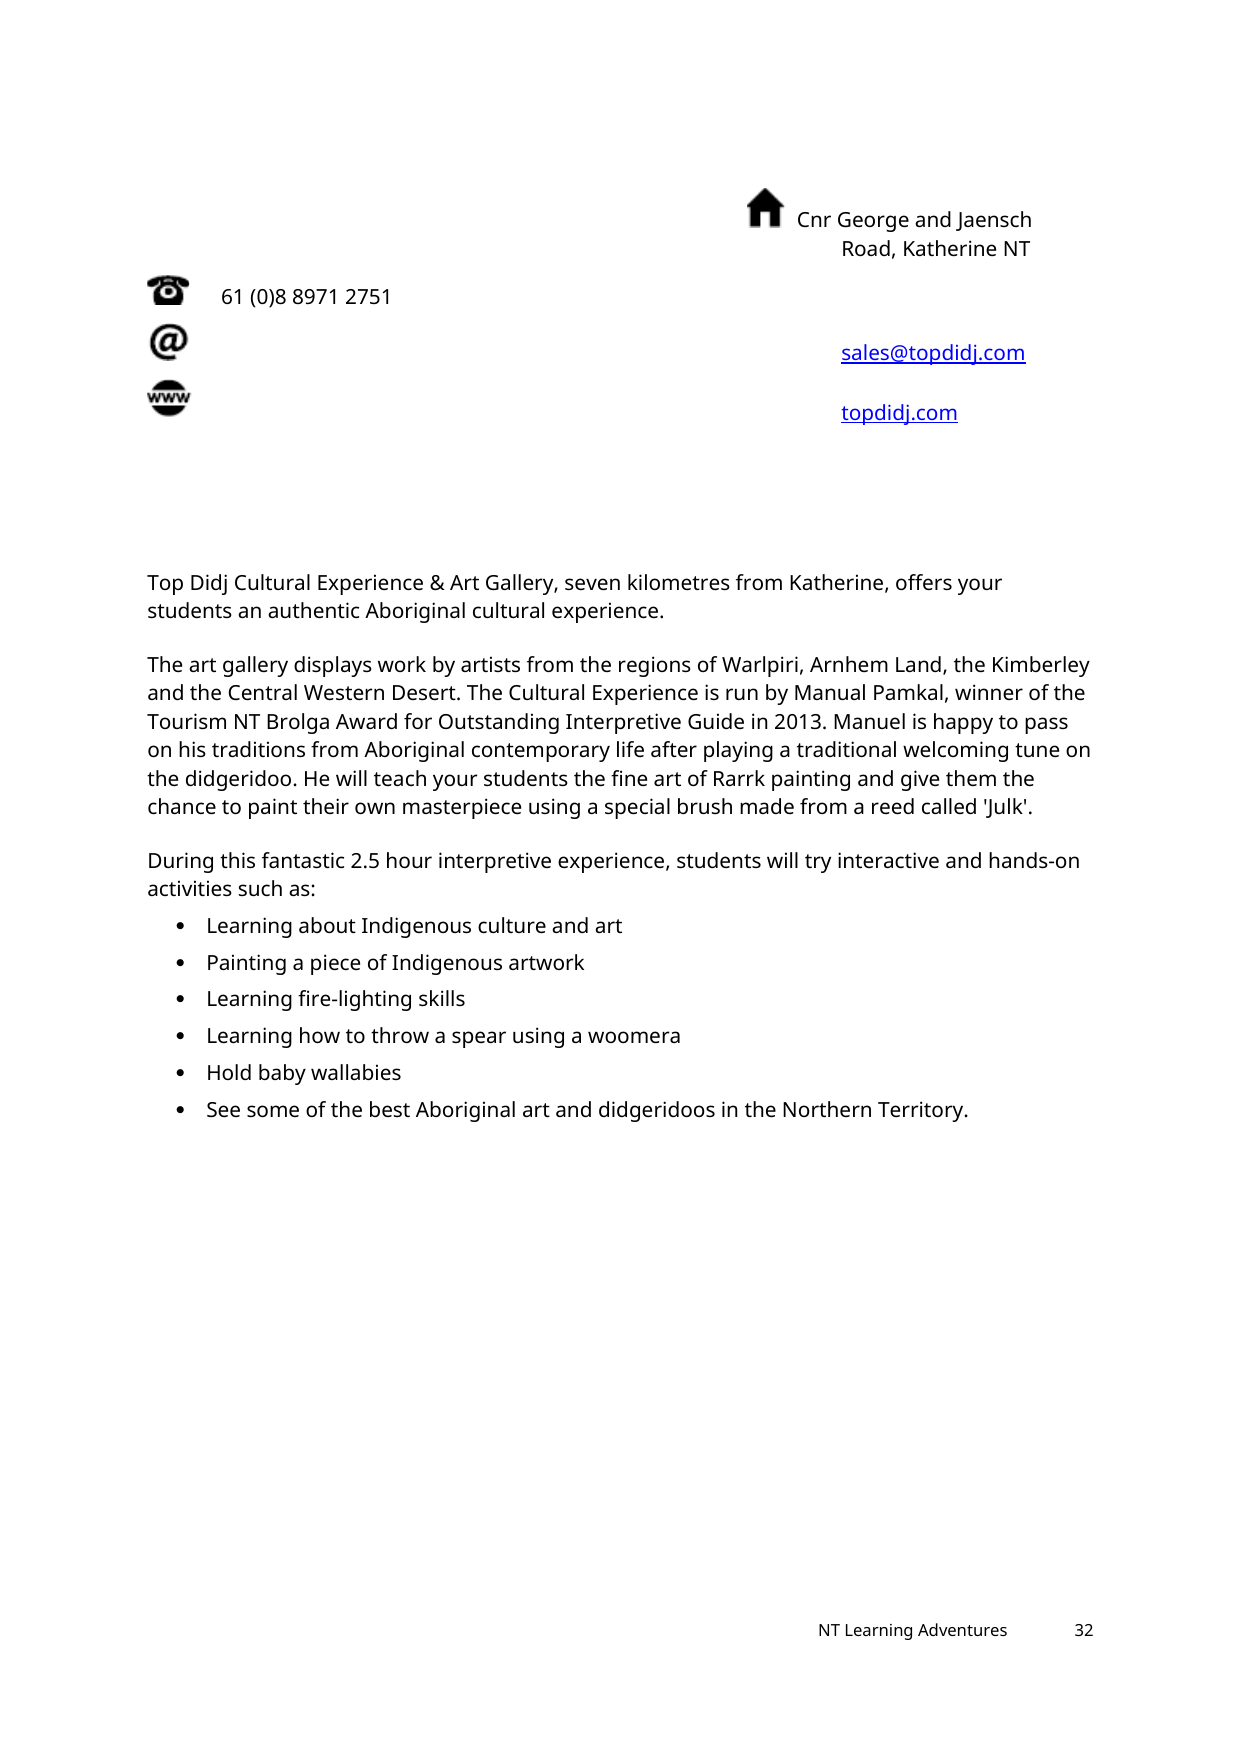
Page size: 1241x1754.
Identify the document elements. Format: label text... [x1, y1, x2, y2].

text Cnr George and Jaensch [747, 160, 1107, 234]
text During this fantastic 2.5 hour interpretive experience, students will try interactive and hands-on activities such as: [147, 846, 1093, 903]
list Learning how to throw a spear using a woomera [177, 1021, 1093, 1050]
list Learning fire-lighting skills [177, 984, 1093, 1013]
picture [147, 323, 190, 361]
list Hold baby wallabies [177, 1058, 1093, 1086]
text Road, Katherine NT [747, 234, 1093, 262]
text 61 (0)8 8971 2751 [147, 275, 1093, 311]
picture [747, 188, 785, 228]
list See some of the best Aboriginal art and didgeridoos in the Northern Territory. [177, 1095, 1093, 1123]
picture [147, 274, 190, 305]
list Painting a piece of Indigenous artwork [177, 948, 1093, 976]
text The art gallery displays work by artists from the regions of Warlpiri, Arnhem Land, the Kimberley and the Central Western Desert. The Cultural Experience is run by Manual Pamkal, winner of the Tourism NT Brolga Award for Outstanding Interpretive Guide in 2013. Manuel is happy to pass on his traditions from Aboriginal contemporary life after playing a traditional welcoming tune on the didgeridoo. He will teach your students the fine art of Rarrk painting and give them the chance to paint their own masterpiece using a special brush made from a reed called 'Julk'. [147, 650, 1093, 821]
picture [147, 379, 193, 420]
list Learning about Indigenous culture and art [177, 911, 1093, 939]
text sales@topdidj.com [147, 323, 1122, 367]
text topdidj.com Top Didj Cultural Experience & Art Gallery, seven kilometres from Katherine, offers your students an authentic Aboriginal cultural experience. [147, 379, 1093, 625]
